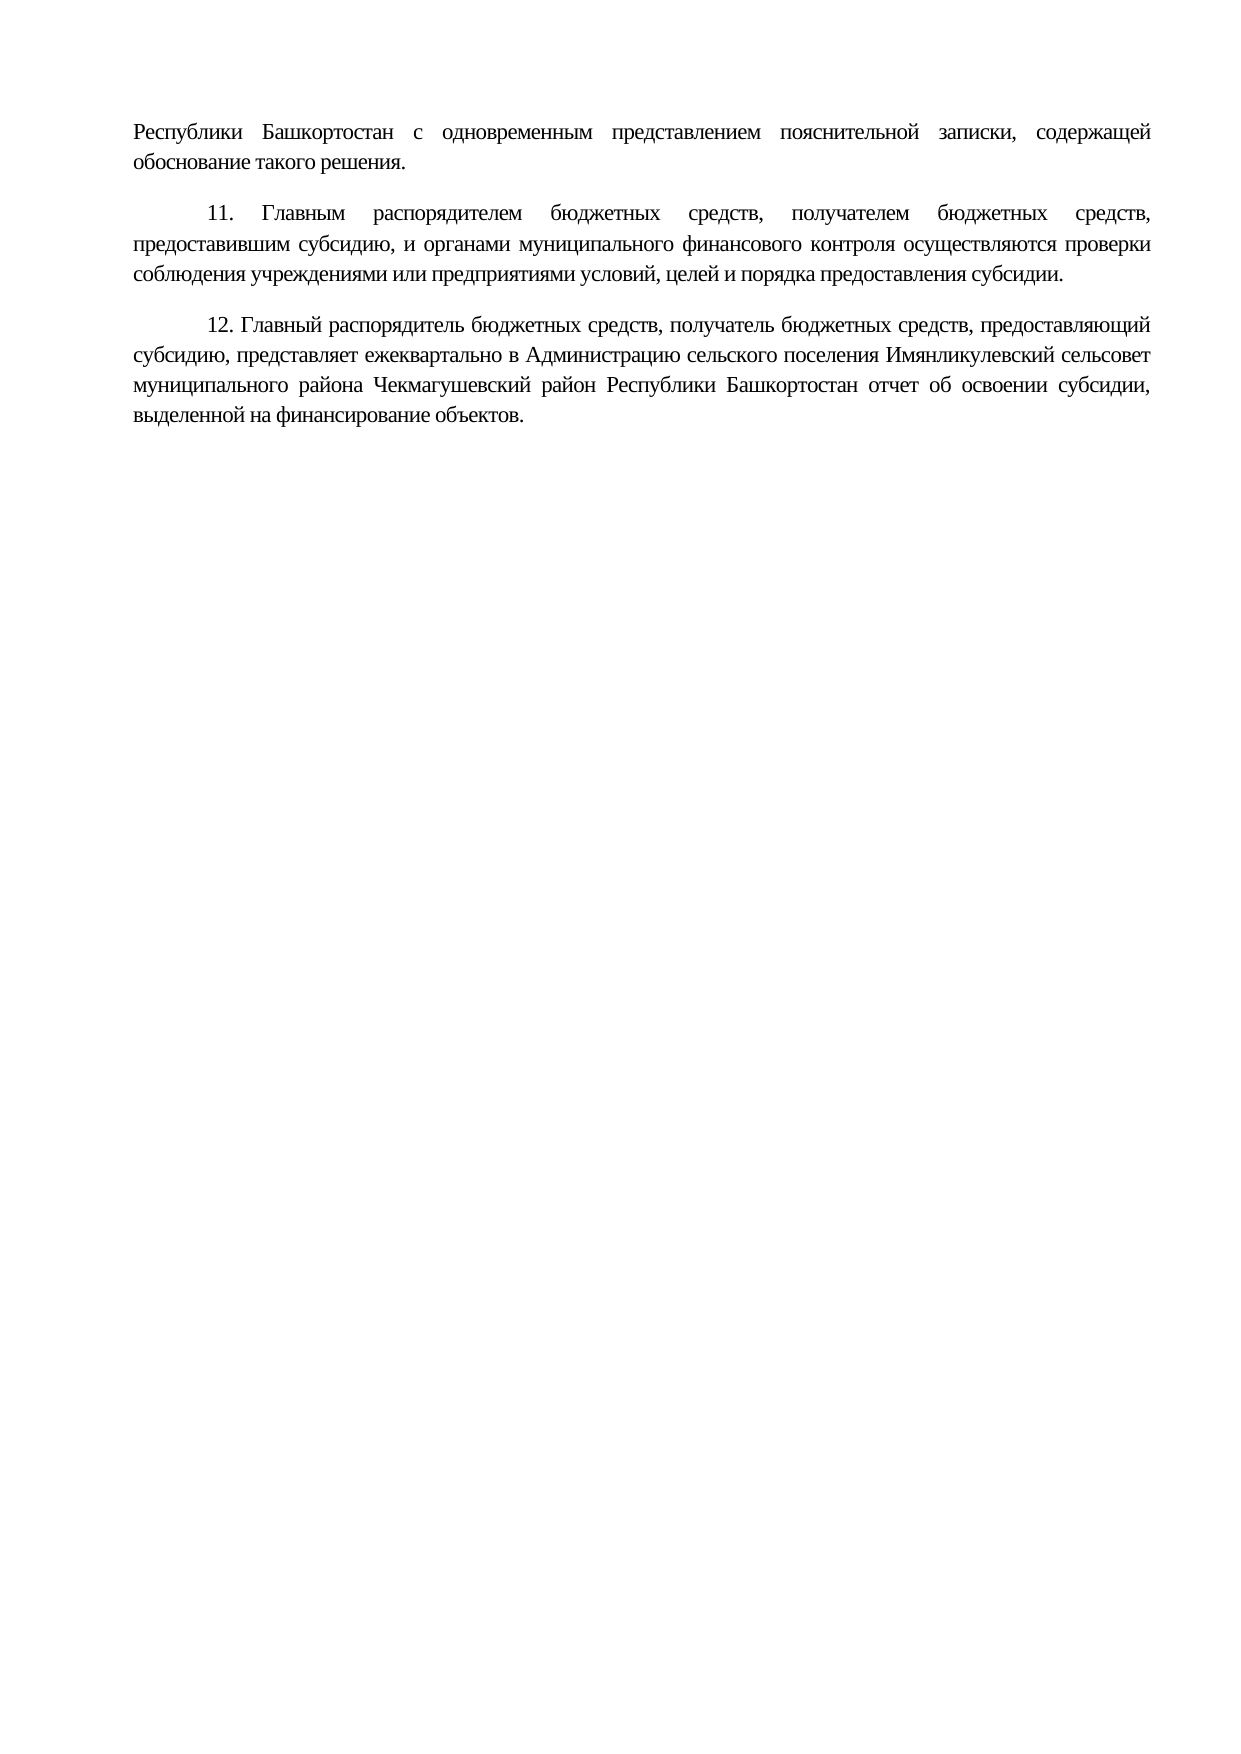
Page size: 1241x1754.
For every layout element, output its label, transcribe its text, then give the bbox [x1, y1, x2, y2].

text 11. Главным распорядителем бюджетных средств, получателем бюджетных средств, предоставившим субсидию, и органами муниципального финансового контроля осуществляются проверки соблюдения учреждениями или предприятиями условий, целей и порядка предоставления субсидии. [133, 199, 1152, 286]
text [133, 118, 1152, 175]
text 12. Главный распорядитель бюджетных средств, получатель бюджетных средств, предоставляющий субсидию, представляет ежеквартально в Администрацию сельского поселения Имянликулевский сельсовет муниципального района Чекмагушевский район Республики Башкортостан отчет об освоении субсидии, выделенной на финансирование объектов. [133, 311, 1152, 428]
